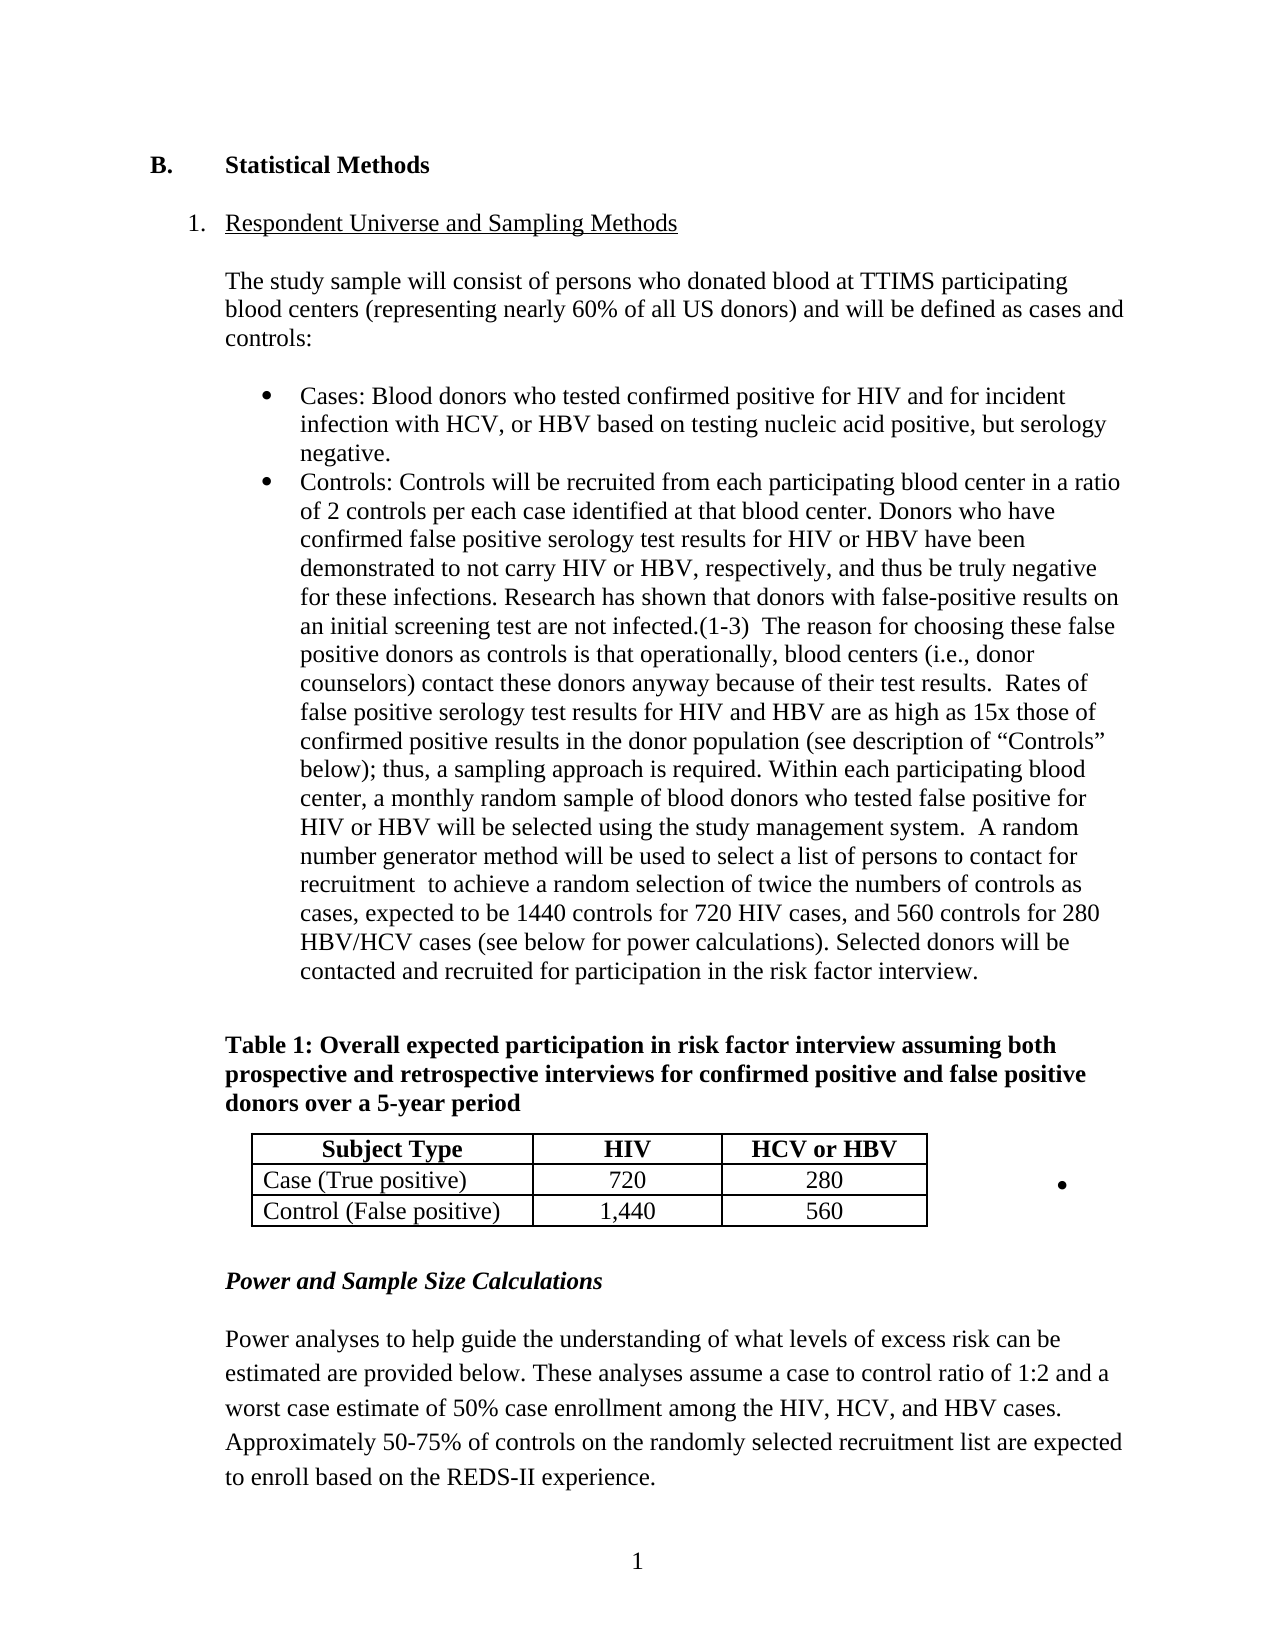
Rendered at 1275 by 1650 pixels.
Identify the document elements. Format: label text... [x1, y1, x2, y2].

table_cell 720 [534, 1165, 721, 1194]
text The study sample will consist of persons who donated blood at TTIMS participating blood centers (representing nearly 60% of all US donors) and will be defined as cases and controls: [225, 266, 1125, 352]
text B. Statistical Methods [150, 150, 1125, 179]
table_cell Control (False positive) [253, 1196, 532, 1225]
table_cell Case (True positive) [253, 1165, 532, 1194]
table_header HCV or HBV [723, 1135, 926, 1163]
list Cases: Blood donors who tested confirmed positive for HIV and for incident infection with HCV, or HBV based on testing nucleic acid positive, but serology negative. [262, 381, 1125, 467]
list Controls: Controls will be recruited from each participating blood center in a ratio of 2 controls per each case identified at that blood center. Donors who have confirmed false positive serology test results for HIV or HBV have been demonstrated to not carry HIV or HBV, respectively, and thus be truly negative for these infections. Research has shown that donors with false-positive results on an initial screening test are not infected.(1-3) The reason for choosing these false positive donors as controls is that operationally, blood centers (i.e., donor counselors) contact these donors anyway because of their test results. Rates of false positive serology test results for HIV and HBV are as high as 15x those of confirmed positive results in the donor population (see description of “Controls” below); thus, a sampling approach is required. Within each participating blood center, a monthly random sample of blood donors who tested false positive for HIV or HBV will be selected using the study management system. A random number generator method will be used to select a list of persons to contact for recruitment to achieve a random selection of twice the numbers of controls as cases, expected to be 1440 controls for 720 HIV cases, and 560 controls for 280 HBV/HCV cases (see below for power calculations). Selected donors will be contacted and recruited for participation in the risk factor interview. [262, 467, 1125, 984]
table_cell 560 [723, 1196, 926, 1225]
text Power and Sample Size Calculations [225, 1266, 1125, 1295]
table_header HIV [534, 1135, 721, 1163]
text Table 1: Overall expected participation in risk factor interview assuming both prospective and retrospective interviews for confirmed positive and false positive donors over a 5-year period [225, 1030, 1125, 1117]
table_cell 280 [723, 1165, 926, 1194]
list Respondent Universe and Sampling Methods [187, 208, 1125, 237]
text Power analyses to help guide the understanding of what levels of excess risk can be estimated are provided below. These analyses assume a case to control ratio of 1:2 and a worst case estimate of 50% case enrollment among the HIV, HCV, and HBV cases. Approximately 50-75% of controls on the randomly selected recruitment list are expected to enroll based on the REDS-II experience. [225, 1324, 1125, 1491]
table_cell 1,440 [534, 1196, 721, 1225]
table_header Subject Type [253, 1135, 532, 1163]
